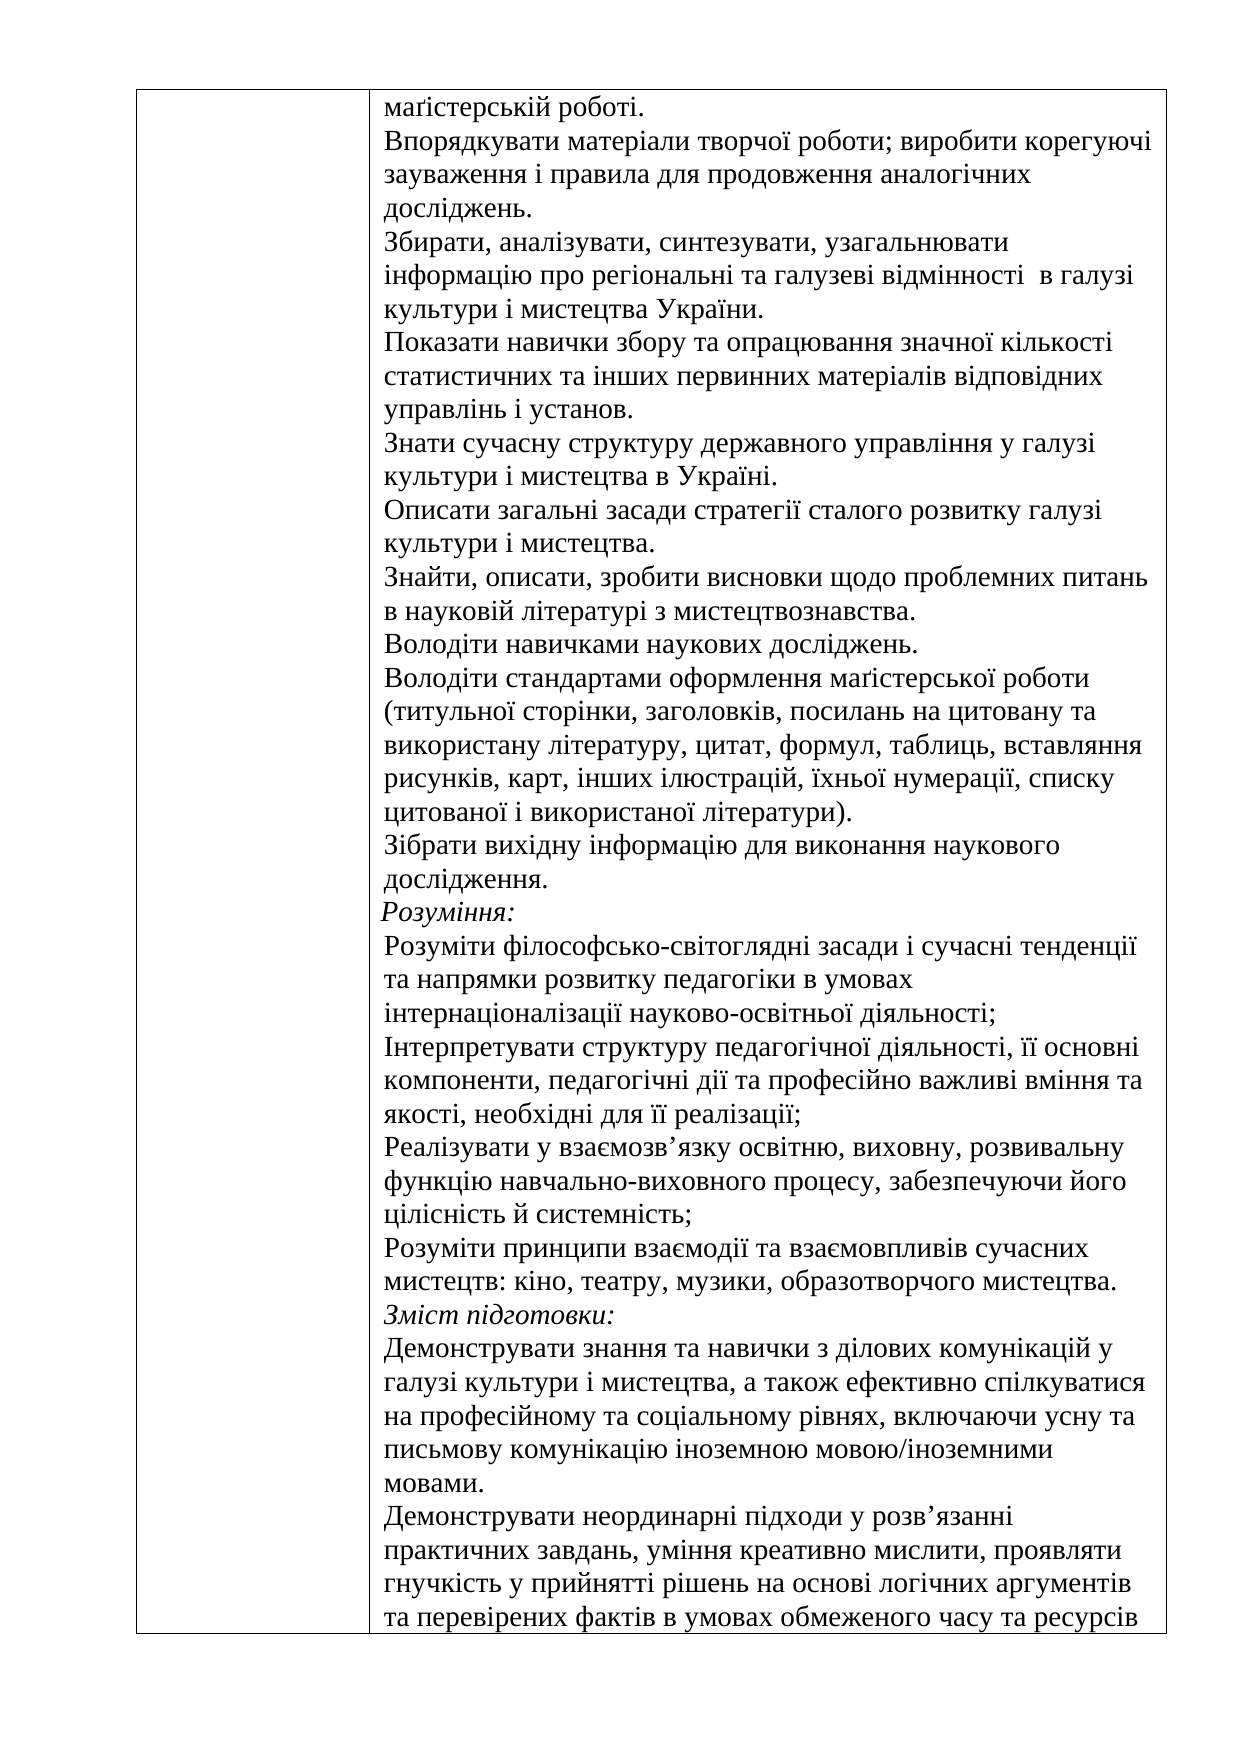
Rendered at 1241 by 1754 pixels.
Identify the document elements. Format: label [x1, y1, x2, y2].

table_cell [370, 90, 1166, 1632]
table_cell [137, 90, 369, 1632]
